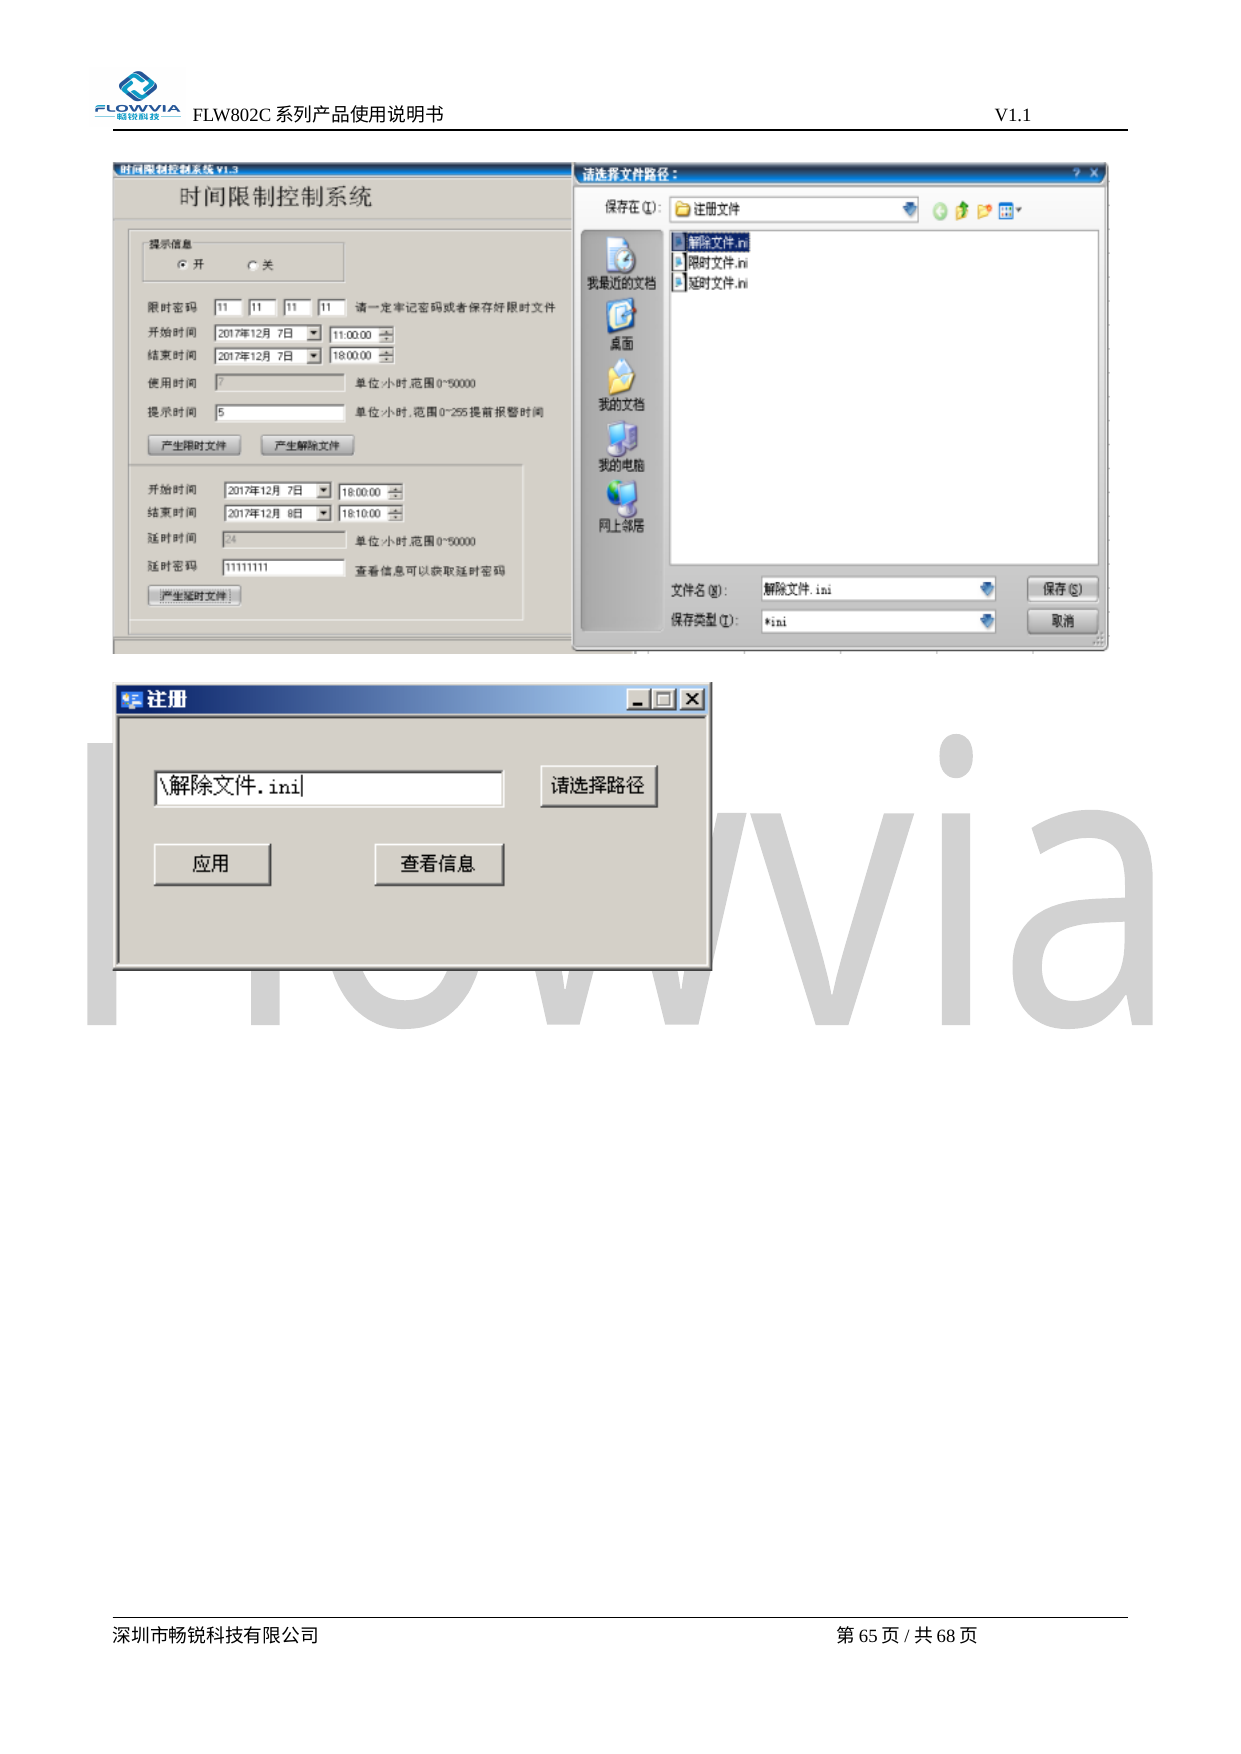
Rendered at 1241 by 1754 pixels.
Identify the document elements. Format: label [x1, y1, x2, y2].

picture [89, 67, 187, 127]
picture [112, 162, 1110, 654]
picture [112, 682, 713, 971]
